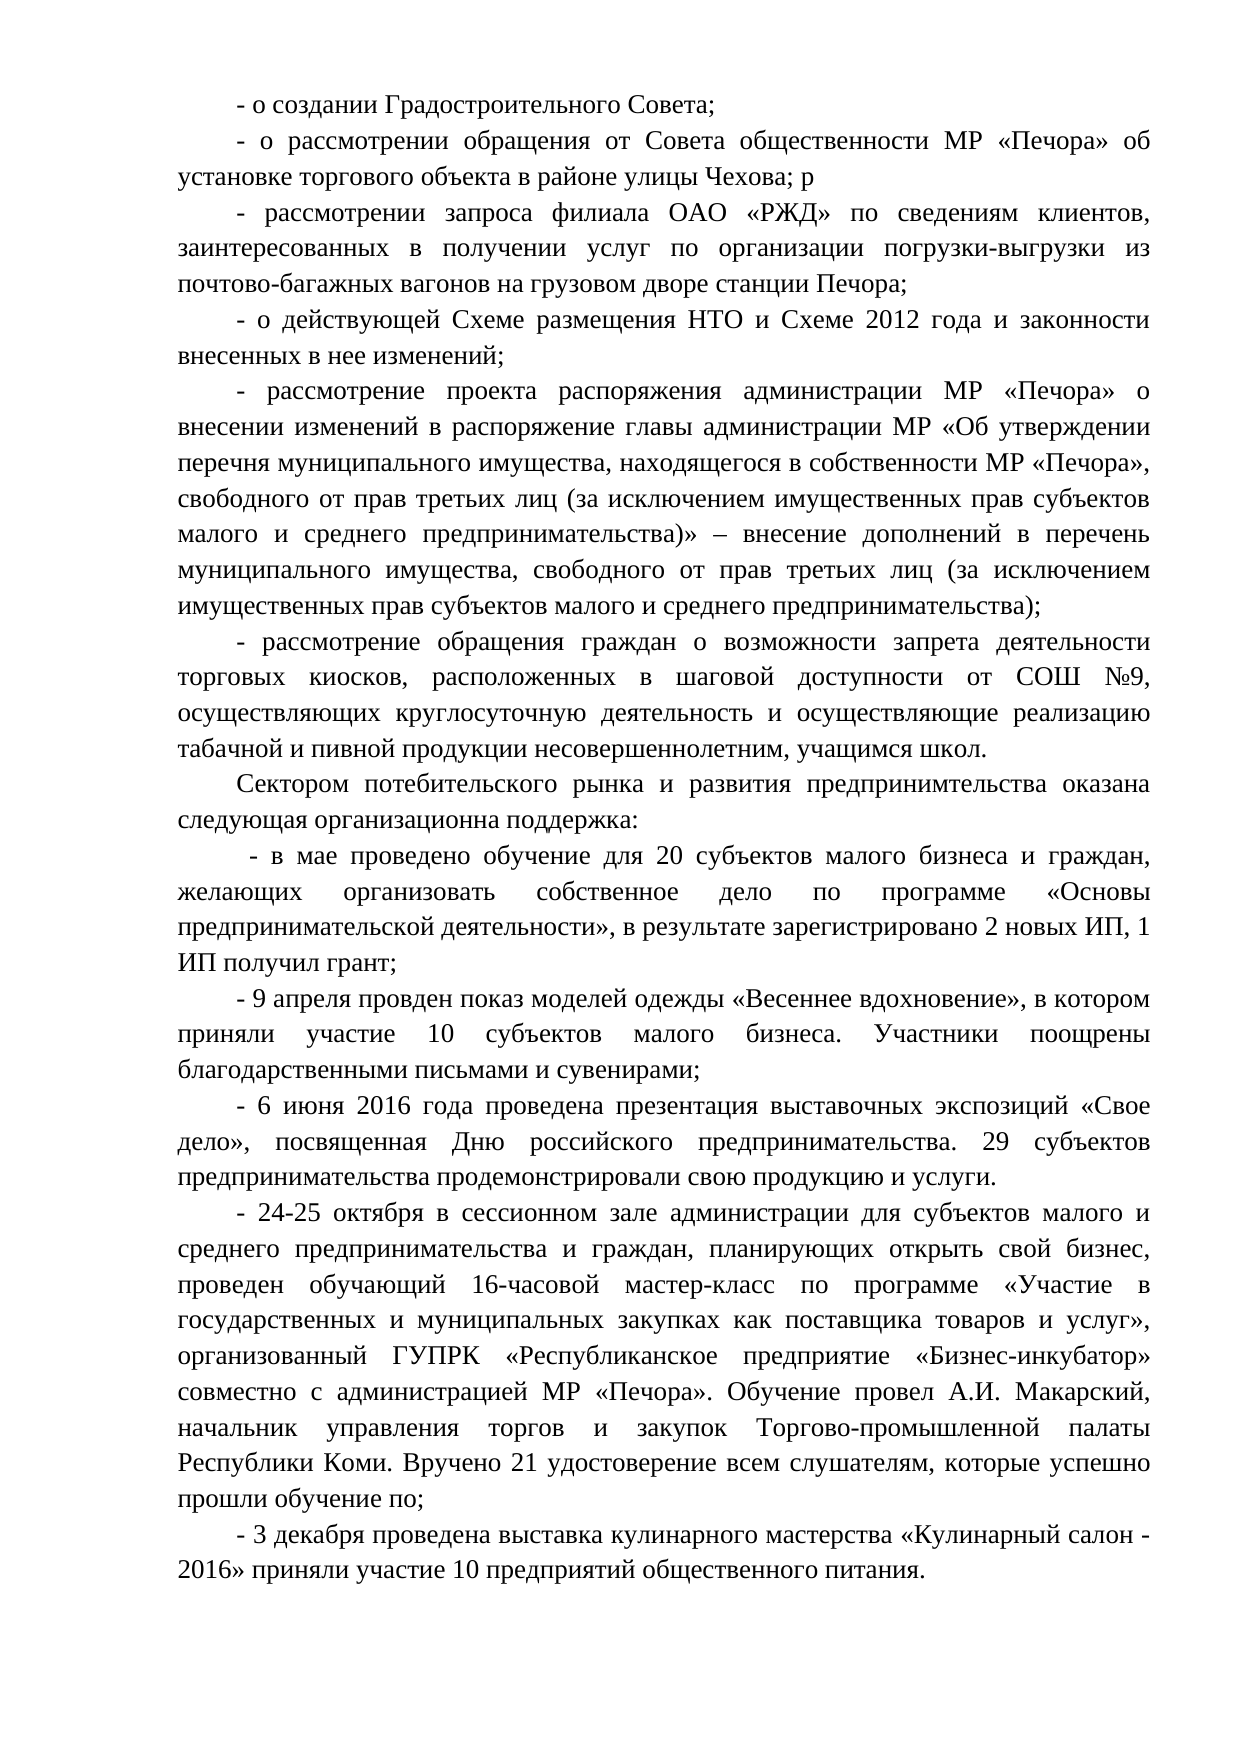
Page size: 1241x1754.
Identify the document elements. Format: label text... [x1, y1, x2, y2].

text - 24-25 октября в сессионном зале администрации для субъектов малого и среднего предпринимательства и граждан, планирующих открыть свой бизнес, проведен обучающий 16-часовой мастер-класс по программе «Участие в государственных и муниципальных закупках как поставщика товаров и услуг», организованный ГУПРК «Республиканское предприятие «Бизнес-инкубатор» совместно с администрацией МР «Печора». Обучение провел А.И. Макарский, начальник управления торгов и закупок Торгово-промышленной палаты Республики Коми. Вручено 21 удостоверение всем слушателям, которые успешно прошли обучение по; [177, 1196, 1152, 1513]
text - рассмотрение проекта распоряжения администрации МР «Печора» о внесении изменений в распоряжение главы администрации МР «Об утверждении перечня муниципального имущества, находящегося в собственности МР «Печора», свободного от прав третьих лиц (за исключением имущественных прав субъектов малого и среднего предпринимательства)» – внесение дополнений в перечень муниципального имущества, свободного от прав третьих лиц (за исключением имущественных прав субъектов малого и среднего предпринимательства); [177, 374, 1152, 620]
text - 3 декабря проведена выставка кулинарного мастерства «Кулинарный салон - 2016» приняли участие 10 предприятий общественного питания. [177, 1518, 1152, 1585]
text - о действующей Схеме размещения НТО и Схеме 2012 года и законности внесенных в нее изменений; [177, 303, 1152, 370]
text - 6 июня 2016 года проведена презентация выставочных экспозиций «Свое дело», посвященная Дню российского предпринимательства. 29 субъектов предпринимательства продемонстрировали свою продукцию и услуги. [177, 1089, 1152, 1192]
text - рассмотрении запроса филиала ОАО «РЖД» по сведениям клиентов, заинтересованных в получении услуг по организации погрузки-выгрузки из почтово-багажных вагонов на грузовом дворе станции Печора; [177, 196, 1152, 298]
text - в мае проведено обучение для 20 субъектов малого бизнеса и граждан, желающих организовать собственное дело по программе «Основы предпринимательской деятельности», в результате зарегистрировано 2 новых ИП, 1 ИП получил грант; [177, 839, 1152, 977]
text - рассмотрение обращения граждан о возможности запрета деятельности торговых киосков, расположенных в шаговой доступности от СОШ №9, осуществляющих круглосуточную деятельность и осуществляющие реализацию табачной и пивной продукции несовершеннолетним, учащимся школ. [177, 624, 1152, 763]
text - о рассмотрении обращения от Совета общественности МР «Печора» об установке торгового объекта в районе улицы Чехова; р [177, 124, 1152, 191]
text Сектором потебительского рынка и развития предпринимтельства оказана следующая организационна поддержка: [177, 767, 1152, 834]
text - 9 апреля провден показ моделей одежды «Весеннее вдохновение», в котором приняли участие 10 субъектов малого бизнеса. Участники поощрены благодарственными письмами и сувенирами; [177, 982, 1152, 1084]
text - о создании Градостроительного Совета; [177, 89, 1152, 120]
